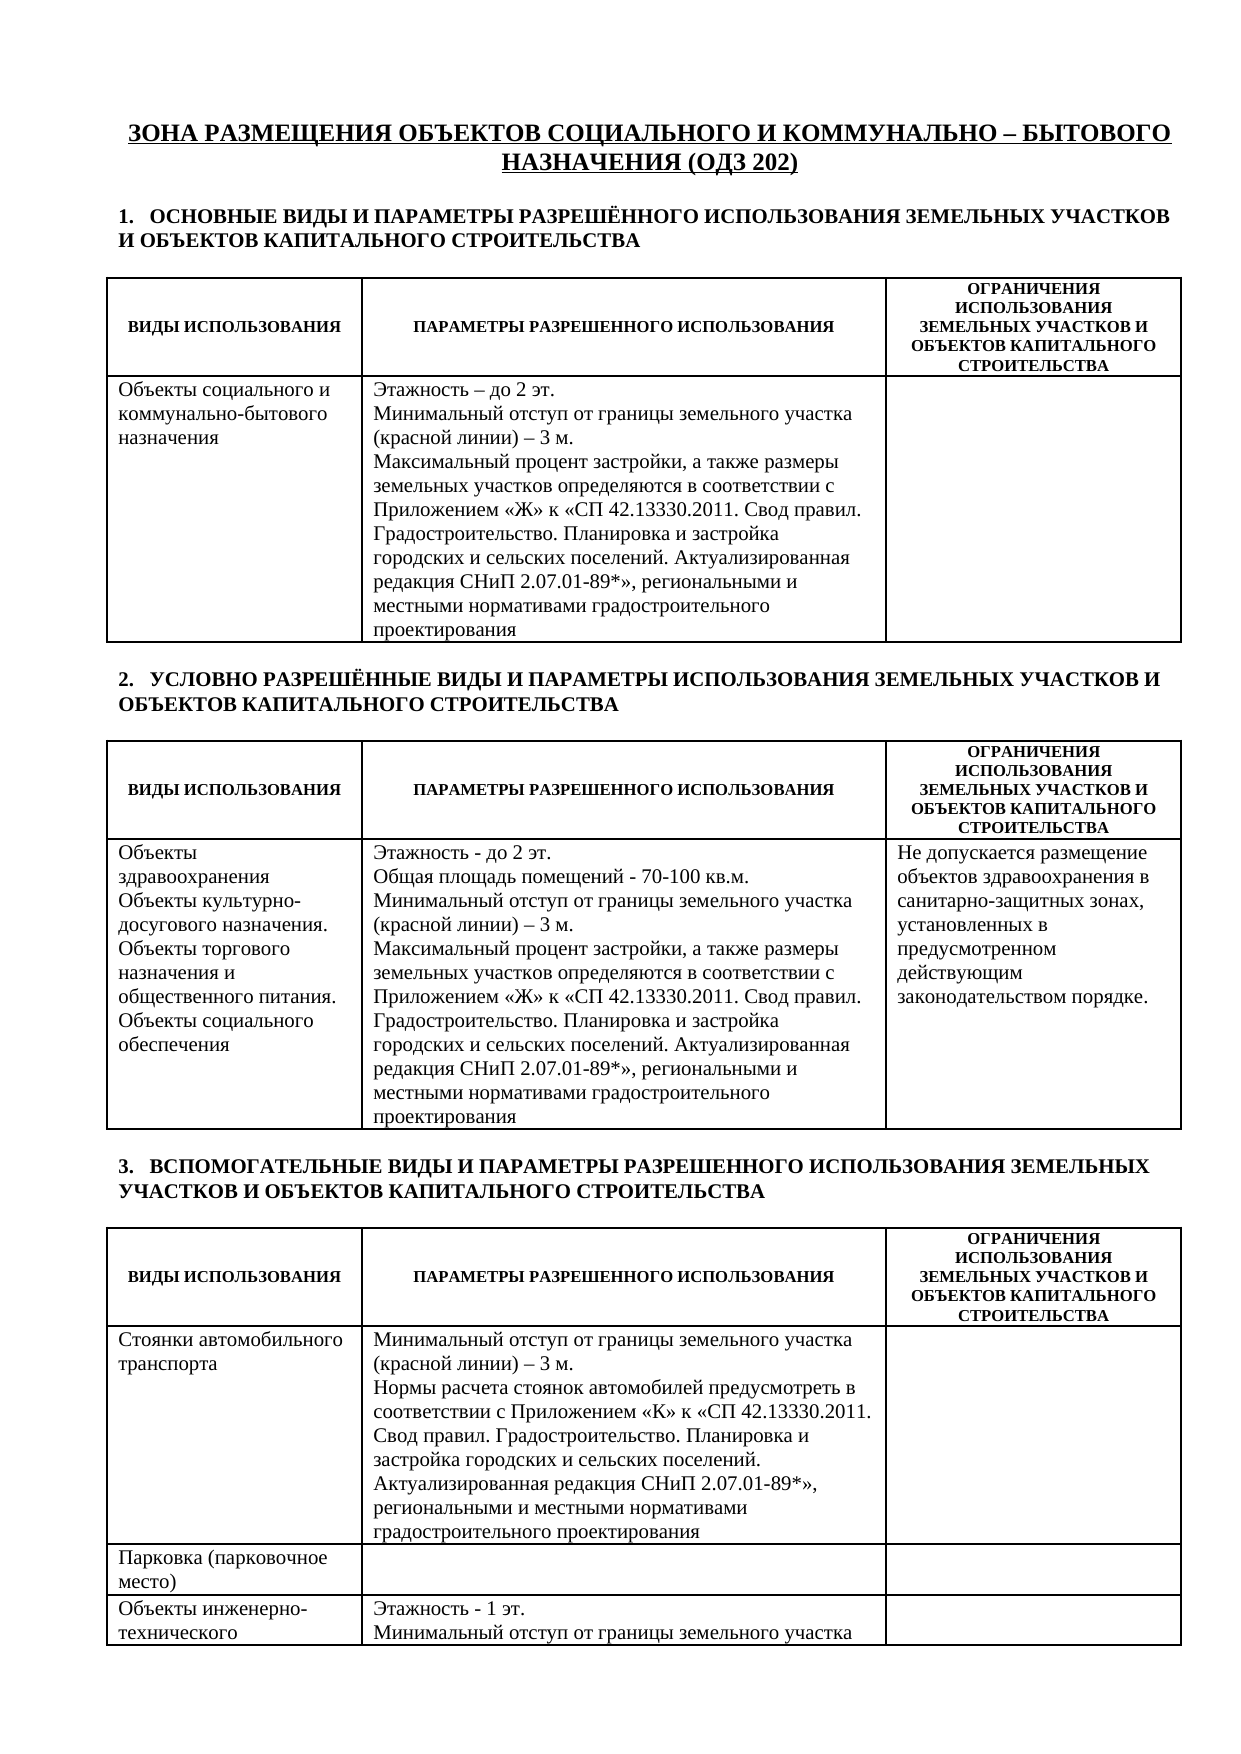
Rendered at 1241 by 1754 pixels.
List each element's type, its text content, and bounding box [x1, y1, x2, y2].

table_cell Объекты здравоохранения Объекты культурно-досугового назначения. Объекты торгового назначения и общественного питания. Объекты социального обеспечения [108, 840, 361, 1128]
table_header ОГРАНИЧЕНИЯ ИСПОЛЬЗОВАНИЯ ЗЕМЕЛЬНЫХ УЧАСТКОВ И ОБЪЕКТОВ КАПИТАЛЬНОГО СТРОИТЕЛЬСТВА [887, 742, 1180, 837]
table_cell Этажность – до 2 эт. Минимальный отступ от границы земельного участка (красной линии) – 3 м. Максимальный процент застройки, а также размеры земельных участков определяются в соответствии с Приложением «Ж» к «СП 42.13330.2011. Свод правил. Градостроительство. Планировка и застройка городских и сельских поселений. Актуализированная редакция СНиП 2.07.01-89*», региональными и местными нормативами градостроительного проектирования [363, 377, 885, 641]
text 2. УСЛОВНО РАЗРЕШЁННЫЕ ВИДЫ И ПАРАМЕТРЫ ИСПОЛЬЗОВАНИЯ ЗЕМЕЛЬНЫХ УЧАСТКОВ И ОБЪЕКТОВ КАПИТАЛЬНОГО СТРОИТЕЛЬСТВА [118, 667, 1181, 716]
table_cell Стоянки автомобильного транспорта [108, 1327, 361, 1543]
table_header ПАРАМЕТРЫ РАЗРЕШЕННОГО ИСПОЛЬЗОВАНИЯ [363, 279, 885, 374]
table_cell [887, 1596, 1180, 1644]
table_cell Не допускается размещение объектов здравоохранения в санитарно-защитных зонах, установленных в предусмотренном действующим законодательством порядке. [887, 840, 1180, 1128]
table_cell Этажность - до 2 эт. Общая площадь помещений - 70-100 кв.м. Минимальный отступ от границы земельного участка (красной линии) – 3 м. Максимальный процент застройки, а также размеры земельных участков определяются в соответствии с Приложением «Ж» к «СП 42.13330.2011. Свод правил. Градостроительство. Планировка и застройка городских и сельских поселений. Актуализированная редакция СНиП 2.07.01-89*», региональными и местными нормативами градостроительного проектирования [363, 840, 885, 1128]
table_cell [887, 377, 1180, 641]
text ЗОНА РАЗМЕЩЕНИЯ ОБЪЕКТОВ СОЦИАЛЬНОГО И КОММУНАЛЬНО – БЫТОВОГО НАЗНАЧЕНИЯ (ОДЗ 202) [118, 118, 1181, 176]
table_header ВИДЫ ИСПОЛЬЗОВАНИЯ [108, 742, 361, 837]
text 3. ВСПОМОГАТЕЛЬНЫЕ ВИДЫ И ПАРАМЕТРЫ РАЗРЕШЕННОГО ИСПОЛЬЗОВАНИЯ ЗЕМЕЛЬНЫХ УЧАСТКОВ И ОБЪЕКТОВ КАПИТАЛЬНОГО СТРОИТЕЛЬСТВА [118, 1154, 1181, 1203]
table_header ПАРАМЕТРЫ РАЗРЕШЕННОГО ИСПОЛЬЗОВАНИЯ [363, 742, 885, 837]
table_cell [887, 1545, 1180, 1593]
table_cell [363, 1596, 885, 1644]
table_header ВИДЫ ИСПОЛЬЗОВАНИЯ [108, 279, 361, 374]
table_cell [887, 1327, 1180, 1543]
table_header ОГРАНИЧЕНИЯ ИСПОЛЬЗОВАНИЯ ЗЕМЕЛЬНЫХ УЧАСТКОВ И ОБЪЕКТОВ КАПИТАЛЬНОГО СТРОИТЕЛЬСТВА [887, 279, 1180, 374]
table_header ПАРАМЕТРЫ РАЗРЕШЕННОГО ИСПОЛЬЗОВАНИЯ [363, 1229, 885, 1324]
table_header ВИДЫ ИСПОЛЬЗОВАНИЯ [108, 1229, 361, 1324]
table_cell Объекты социального и коммунально-бытового назначения [108, 377, 361, 641]
table_cell Парковка (парковочное место) [108, 1545, 361, 1593]
table_cell [363, 1545, 885, 1593]
table_header ОГРАНИЧЕНИЯ ИСПОЛЬЗОВАНИЯ ЗЕМЕЛЬНЫХ УЧАСТКОВ И ОБЪЕКТОВ КАПИТАЛЬНОГО СТРОИТЕЛЬСТВА [887, 1229, 1180, 1324]
table_cell Минимальный отступ от границы земельного участка (красной линии) – 3 м. Нормы расчета стоянок автомобилей предусмотреть в соответствии с Приложением «К» к «СП 42.13330.2011. Свод правил. Градостроительство. Планировка и застройка городских и сельских поселений. Актуализированная редакция СНиП 2.07.01-89*», региональными и местными нормативами градостроительного проектирования [363, 1327, 885, 1543]
text 1. ОСНОВНЫЕ ВИДЫ И ПАРАМЕТРЫ РАЗРЕШЁННОГО ИСПОЛЬЗОВАНИЯ ЗЕМЕЛЬНЫХ УЧАСТКОВ И ОБЪЕКТОВ КАПИТАЛЬНОГО СТРОИТЕЛЬСТВА [118, 204, 1181, 252]
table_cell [108, 1596, 361, 1644]
